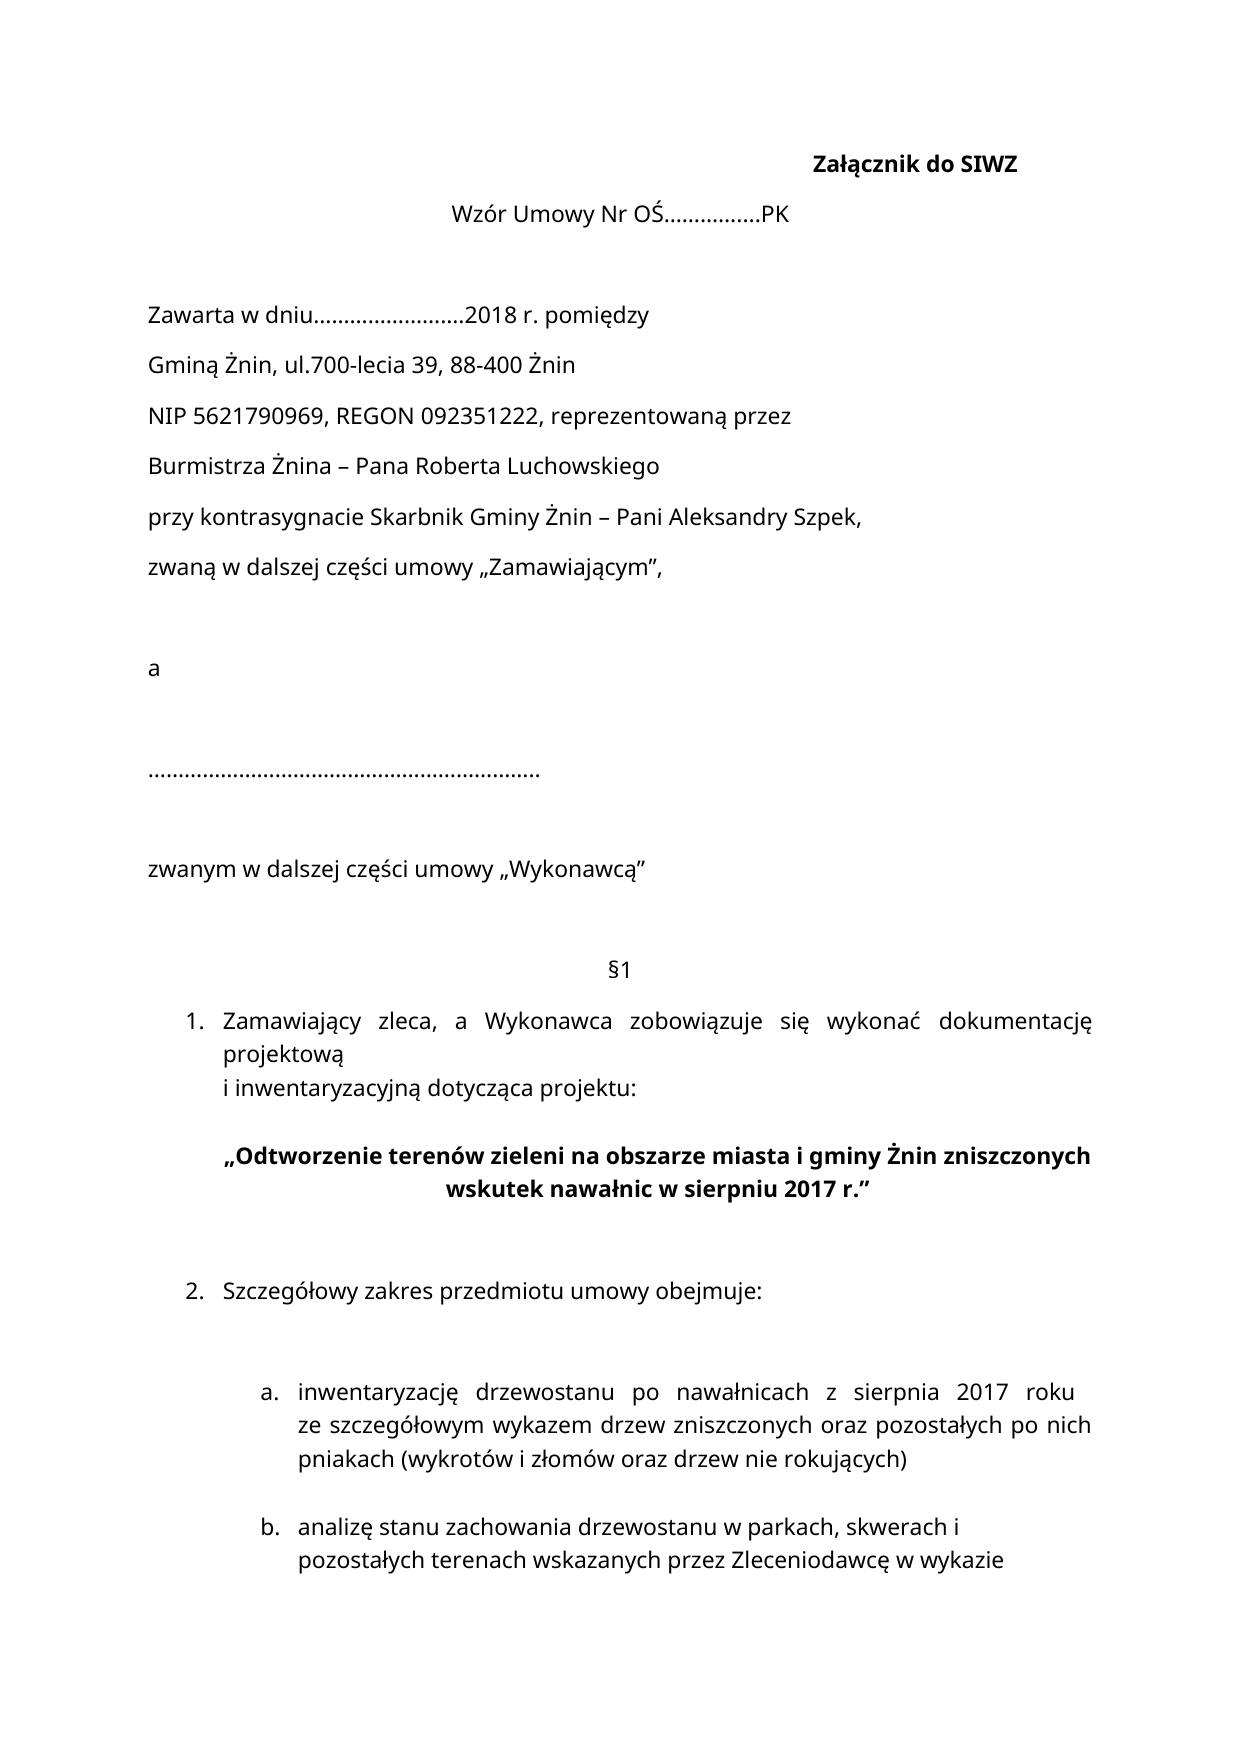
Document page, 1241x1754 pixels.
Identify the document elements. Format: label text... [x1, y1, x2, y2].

list inwentaryzację drzewostanu po nawałnicach z sierpnia 2017 roku ze szczegółowym wykazem drzew zniszczonych oraz pozostałych po nich pniakach (wykrotów i złomów oraz drzew nie rokujących) [260, 1376, 1093, 1474]
text NIP 5621790969, REGON 092351222, reprezentowaną przez [148, 400, 1093, 431]
text Gminą Żnin, ul.700-lecia 39, 88-400 Żnin [148, 349, 1093, 381]
list Szczegółowy zakres przedmiotu umowy obejmuje: [185, 1275, 1093, 1306]
text zwanym w dalszej części umowy „Wykonawcą” [148, 853, 1093, 885]
text Załącznik do SIWZ [664, 148, 1093, 179]
text Zawarta w dniu…………………….2018 r. pomiędzy [148, 299, 1093, 330]
list analizę stanu zachowania drzewostanu w parkach, skwerach i pozostałych terenach wskazanych przez Zleceniodawcę w wykazie [260, 1511, 1093, 1576]
list Zamawiający zleca, a Wykonawca zobowiązuje się wykonać dokumentację projektową i inwentaryzacyjną dotycząca projektu: [185, 1005, 1093, 1103]
text §1 [148, 954, 1093, 986]
text Wzór Umowy Nr OŚ…………....PK [148, 198, 1093, 229]
text a [148, 652, 1093, 683]
list „Odtworzenie terenów zieleni na obszarze miasta i gminy Żnin zniszczonych wskutek nawałnic w sierpniu 2017 r.” [223, 1140, 1093, 1205]
text ……………………………………………………….. [148, 753, 1093, 784]
text zwaną w dalszej części umowy „Zamawiającym”, [148, 551, 1093, 582]
text przy kontrasygnacie Skarbnik Gminy Żnin – Pani Aleksandry Szpek, [148, 501, 1093, 532]
text Burmistrza Żnina – Pana Roberta Luchowskiego [148, 450, 1093, 481]
